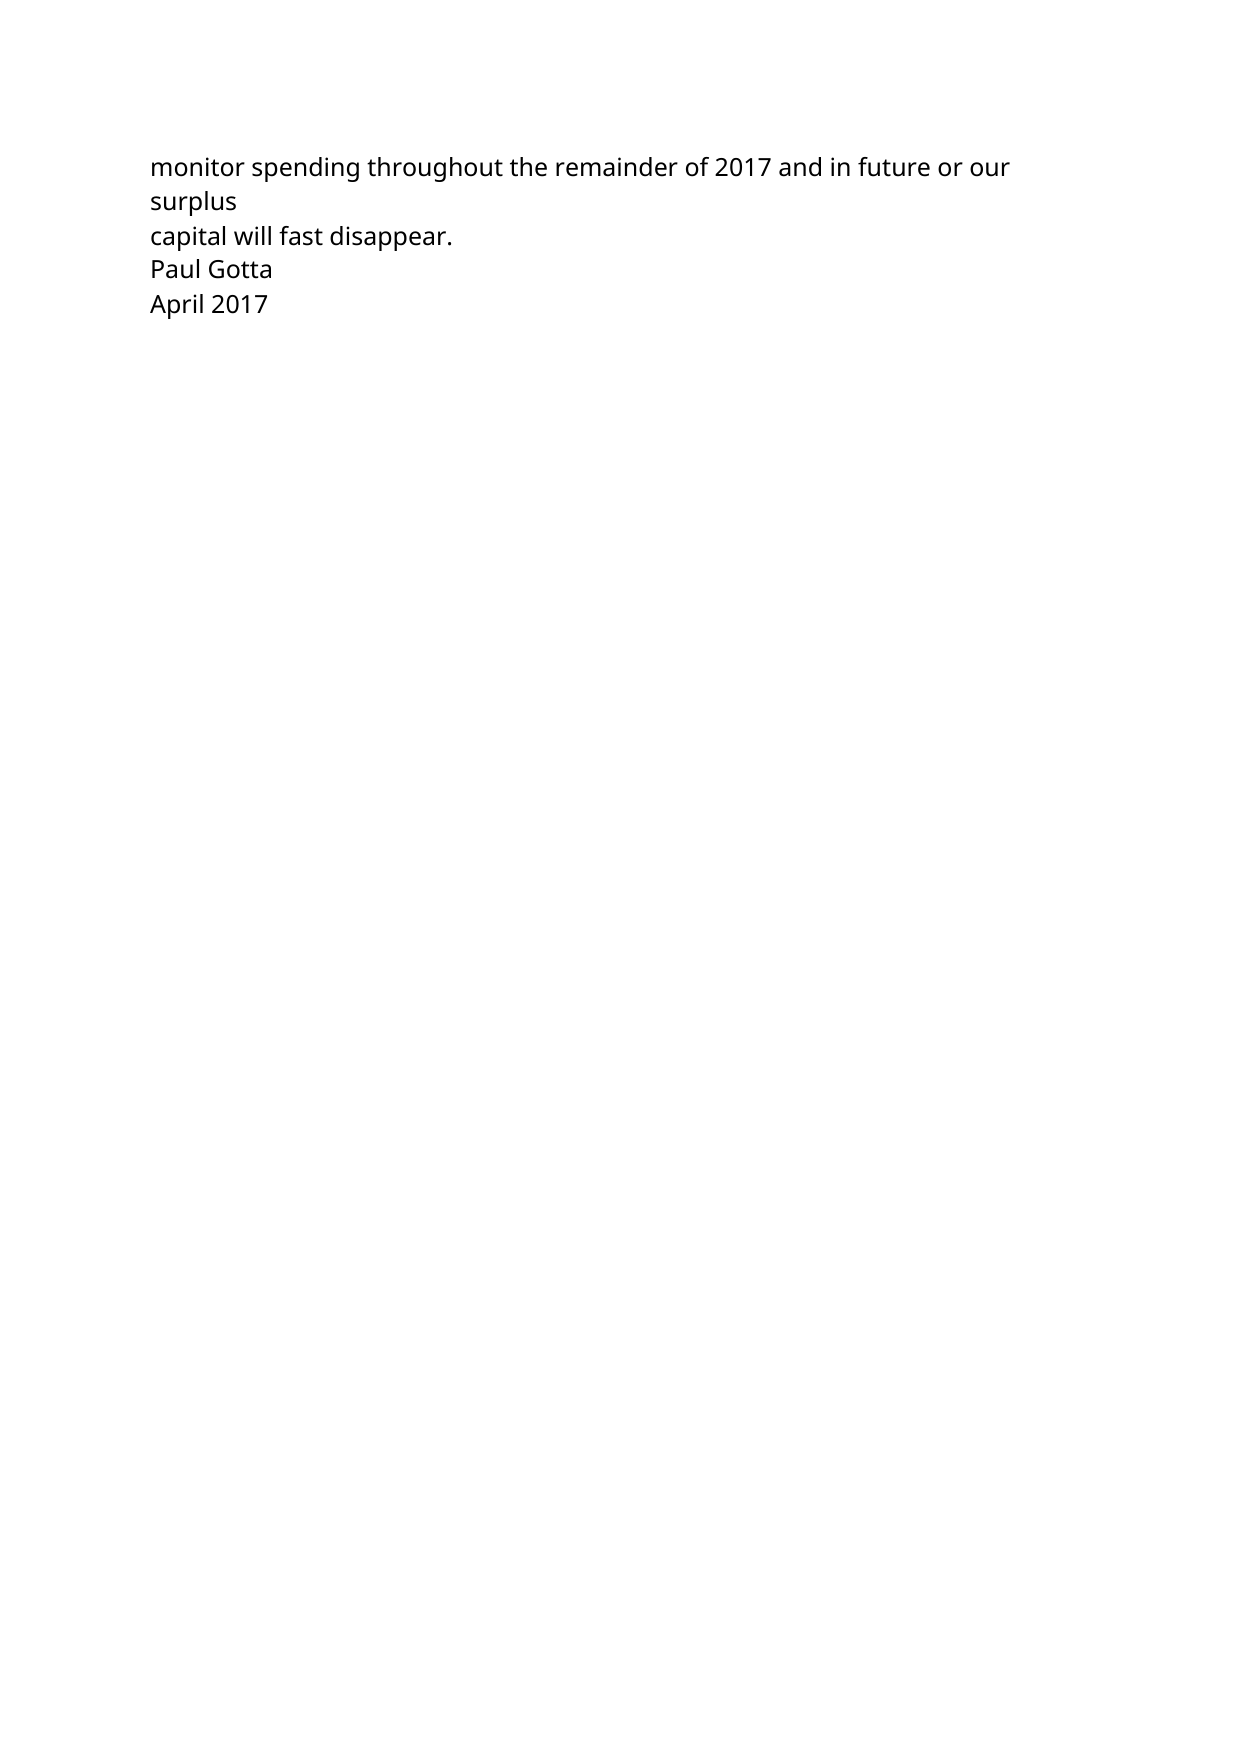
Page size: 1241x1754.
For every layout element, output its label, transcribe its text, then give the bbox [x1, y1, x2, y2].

text April 2017 [150, 286, 1090, 320]
text Paul Gotta [150, 252, 1090, 286]
text monitor spending throughout the remainder of 2017 and in future or our surplus [150, 150, 1090, 218]
text capital will fast disappear. [150, 218, 1090, 252]
